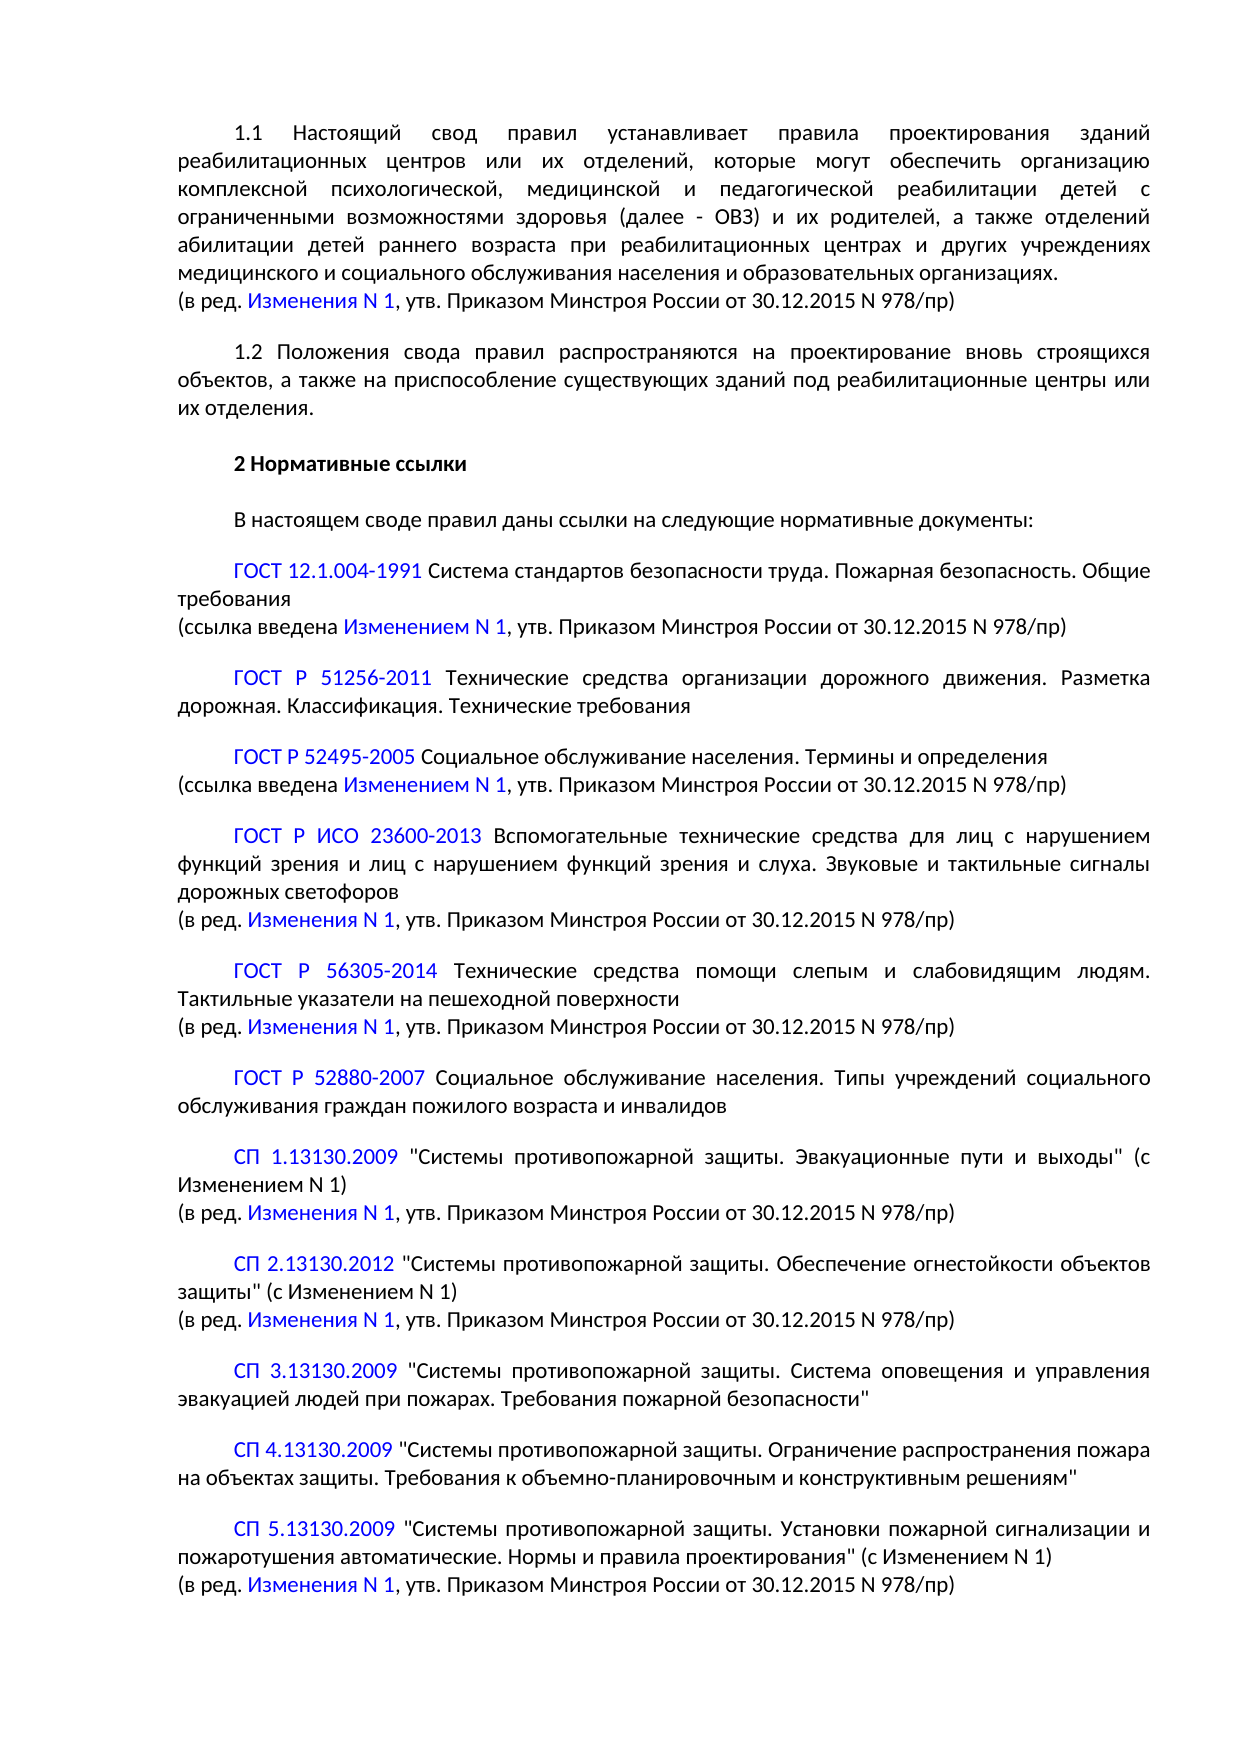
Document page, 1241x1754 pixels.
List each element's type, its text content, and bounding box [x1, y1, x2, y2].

text ГОСТ Р 56305-2014 Технические средства помощи слепым и слабовидящим людям. Тактильные указатели на пешеходной поверхности [177, 956, 1152, 1012]
text СП 1.13130.2009 "Системы противопожарной защиты. Эвакуационные пути и выходы" (с Изменением N 1) [177, 1142, 1152, 1198]
text (в ред. Изменения N 1, утв. Приказом Минстроя России от 30.12.2015 N 978/пр) [177, 1305, 1152, 1333]
text ГОСТ Р 52880-2007 Социальное обслуживание населения. Типы учреждений социального обслуживания граждан пожилого возраста и инвалидов [177, 1063, 1152, 1119]
text (в ред. Изменения N 1, утв. Приказом Минстроя России от 30.12.2015 N 978/пр) [177, 1012, 1152, 1040]
text В настоящем своде правил даны ссылки на следующие нормативные документы: [177, 505, 1152, 533]
text СП 5.13130.2009 "Системы противопожарной защиты. Установки пожарной сигнализации и пожаротушения автоматические. Нормы и правила проектирования" (с Изменением N 1) [177, 1514, 1152, 1570]
text (в ред. Изменения N 1, утв. Приказом Минстроя России от 30.12.2015 N 978/пр) [177, 1198, 1152, 1226]
text СП 4.13130.2009 "Системы противопожарной защиты. Ограничение распространения пожара на объектах защиты. Требования к объемно-планировочным и конструктивным решениям" [177, 1435, 1152, 1491]
text (в ред. Изменения N 1, утв. Приказом Минстроя России от 30.12.2015 N 978/пр) [177, 1570, 1152, 1598]
text СП 3.13130.2009 "Системы противопожарной защиты. Система оповещения и управления эвакуацией людей при пожарах. Требования пожарной безопасности" [177, 1356, 1152, 1412]
text ГОСТ Р 52495-2005 Социальное обслуживание населения. Термины и определения [177, 742, 1152, 770]
text ГОСТ Р ИСО 23600-2013 Вспомогательные технические средства для лиц с нарушением функций зрения и лиц с нарушением функций зрения и слуха. Звуковые и тактильные сигналы дорожных светофоров [177, 821, 1152, 905]
text (в ред. Изменения N 1, утв. Приказом Минстроя России от 30.12.2015 N 978/пр) [177, 905, 1152, 933]
text ГОСТ 12.1.004-1991 Система стандартов безопасности труда. Пожарная безопасность. Общие требования [177, 556, 1152, 612]
text (ссылка введена Изменением N 1, утв. Приказом Минстроя России от 30.12.2015 N 978/пр) [177, 770, 1152, 798]
text 1.1 Настоящий свод правил устанавливает правила проектирования зданий реабилитационных центров или их отделений, которые могут обеспечить организацию комплексной психологической, медицинской и педагогической реабилитации детей с ограниченными возможностями здоровья (далее - ОВЗ) и их родителей, а также отделений абилитации детей раннего возраста при реабилитационных центрах и других учреждениях медицинского и социального обслуживания населения и образовательных организациях. [177, 118, 1152, 286]
text 1.2 Положения свода правил распространяются на проектирование вновь строящихся объектов, а также на приспособление существующих зданий под реабилитационные центры или их отделения. [177, 337, 1152, 421]
text (в ред. Изменения N 1, утв. Приказом Минстроя России от 30.12.2015 N 978/пр) [177, 286, 1152, 314]
text ГОСТ Р 51256-2011 Технические средства организации дорожного движения. Разметка дорожная. Классификация. Технические требования [177, 663, 1152, 719]
title 2 Нормативные ссылки [177, 449, 1152, 477]
text СП 2.13130.2012 "Системы противопожарной защиты. Обеспечение огнестойкости объектов защиты" (с Изменением N 1) [177, 1249, 1152, 1305]
text (ссылка введена Изменением N 1, утв. Приказом Минстроя России от 30.12.2015 N 978/пр) [177, 612, 1152, 640]
